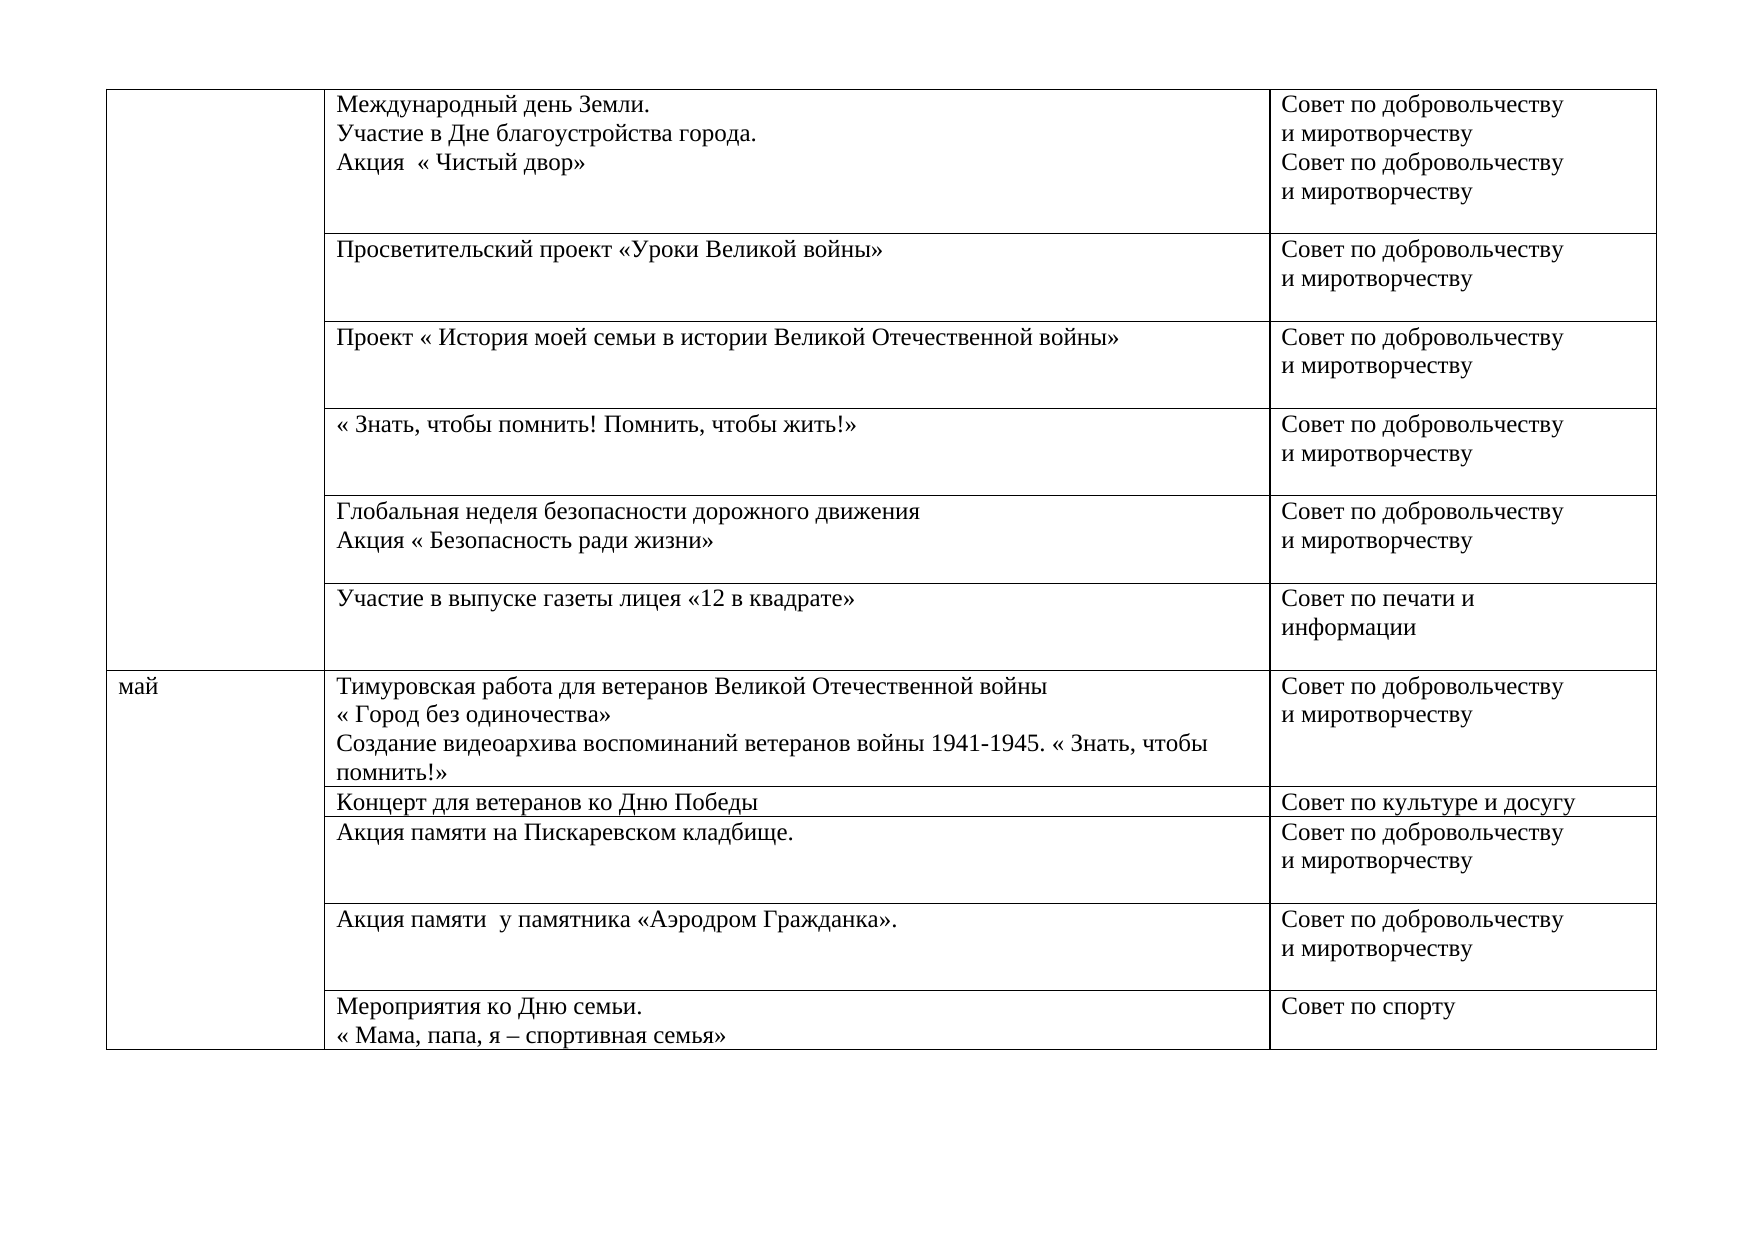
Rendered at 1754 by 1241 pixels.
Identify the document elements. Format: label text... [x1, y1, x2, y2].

table_cell Акция памяти на Пискаревском кладбище. [325, 817, 1269, 903]
table_cell Тимуровская работа для ветеранов Великой Отечественной войны « Город без одиночества» Создание видеоархива воспоминаний ветеранов войны 1941-1945. « Знать, чтобы помнить!» [325, 671, 1269, 786]
table_cell Совет по добровольчеству и миротворчеству [1271, 496, 1656, 582]
table_cell Совет по добровольчеству и миротворчеству [1271, 409, 1656, 495]
table_cell Концерт для ветеранов ко Дню Победы [325, 787, 1269, 816]
table_cell Совет по добровольчеству и миротворчеству Совет по добровольчеству и миротворчеству [1271, 90, 1656, 233]
table_cell Международный день Земли. Участие в Дне благоустройства города. Акция « Чистый двор» [325, 90, 1269, 233]
table_cell Совет по культуре и досугу [1271, 787, 1656, 816]
table_cell Совет по добровольчеству и миротворчеству [1271, 322, 1656, 408]
table_cell Совет по добровольчеству и миротворчеству [1271, 234, 1656, 321]
table_cell Совет по печати и информации [1271, 584, 1656, 670]
table_cell Совет по спорту [1271, 991, 1656, 1049]
table_cell Проект « История моей семьи в истории Великой Отечественной войны» [325, 322, 1269, 408]
table_cell Глобальная неделя безопасности дорожного движения Акция « Безопасность ради жизни» [325, 496, 1269, 582]
table_cell май [107, 671, 324, 1049]
table_cell Совет по добровольчеству и миротворчеству [1271, 904, 1656, 990]
table_cell Акция памяти у памятника «Аэродром Гражданка». [325, 904, 1269, 990]
table_cell Совет по добровольчеству и миротворчеству [1271, 817, 1656, 903]
table_cell Просветительский проект «Уроки Великой войны» [325, 234, 1269, 321]
table_cell Участие в выпуске газеты лицея «12 в квадрате» [325, 584, 1269, 670]
table_cell « Знать, чтобы помнить! Помнить, чтобы жить!» [325, 409, 1269, 495]
table_cell Совет по добровольчеству и миротворчеству [1271, 671, 1656, 786]
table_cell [325, 991, 1269, 1049]
